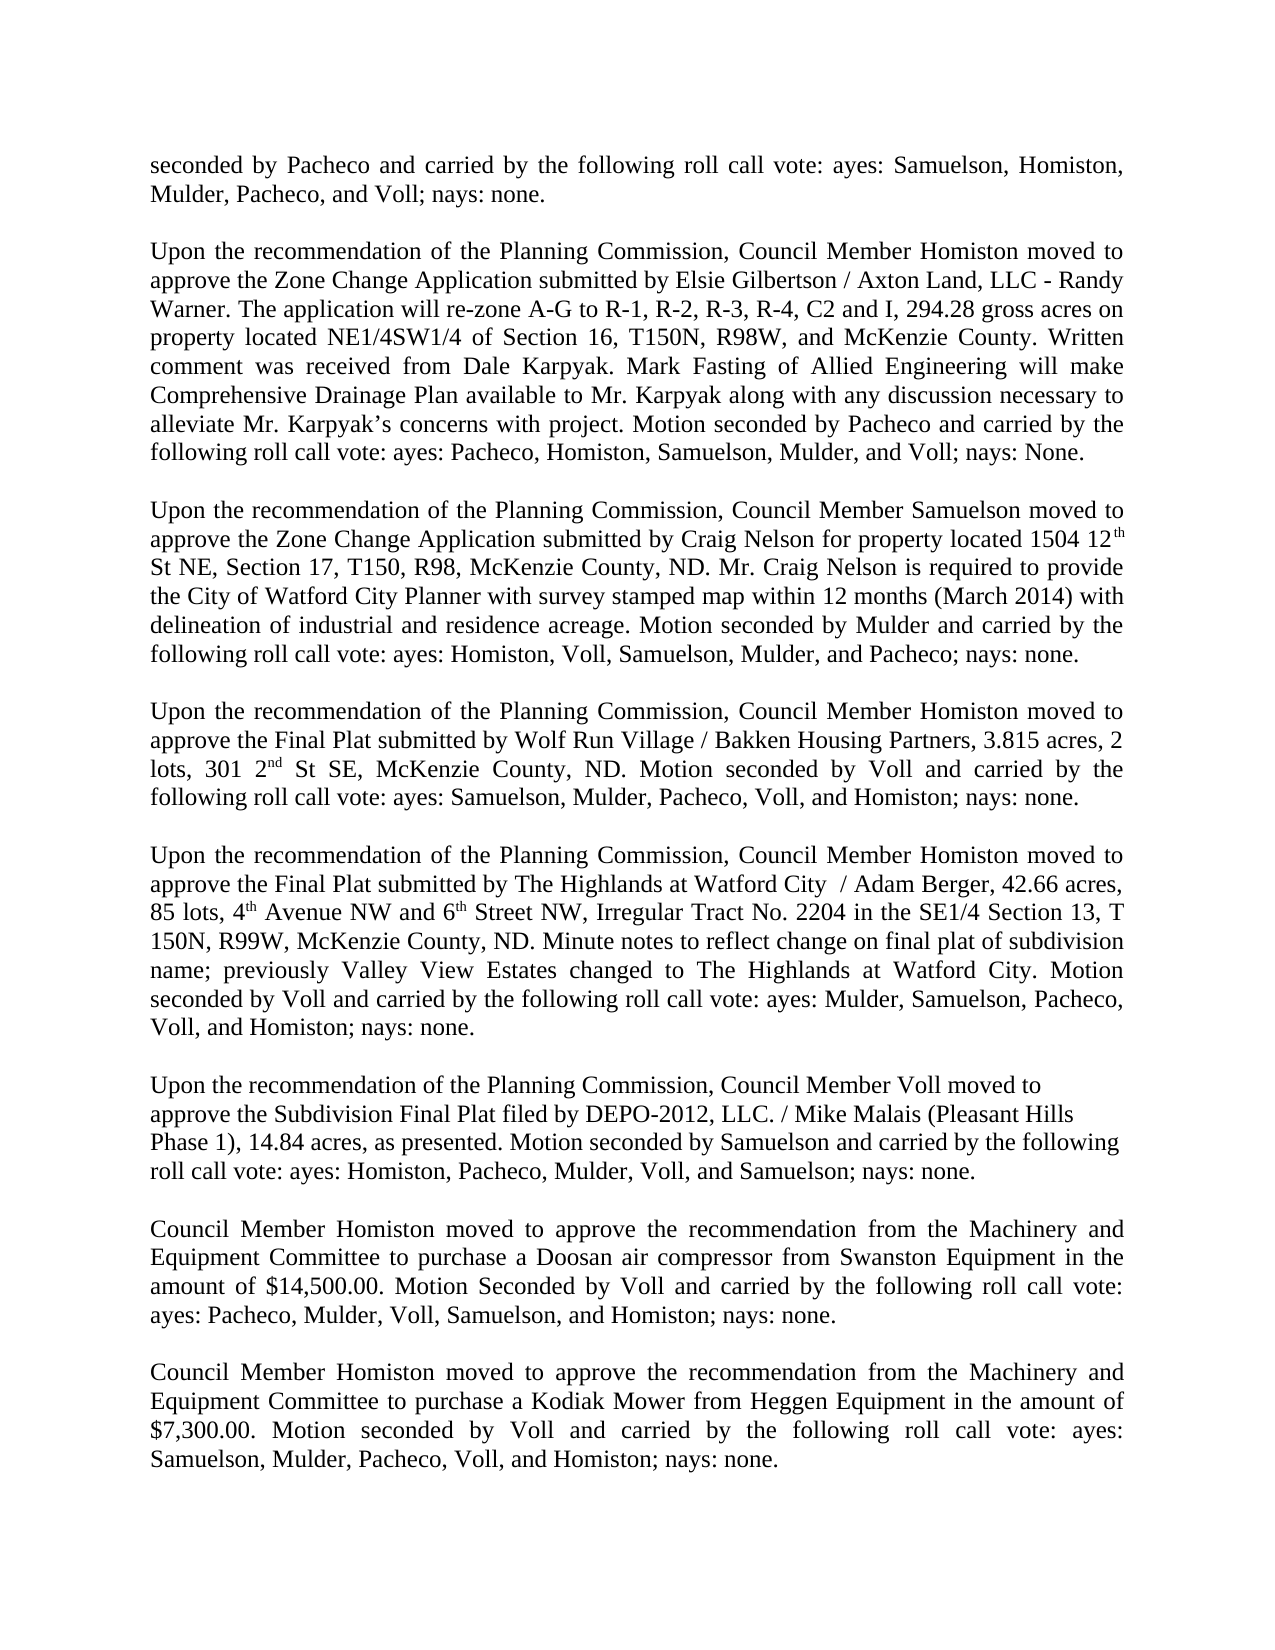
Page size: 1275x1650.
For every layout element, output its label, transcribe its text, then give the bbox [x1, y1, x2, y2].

text Council Member Homiston moved to approve the recommendation from the Machinery and Equipment Committee to purchase a Kodiak Mower from Heggen Equipment in the amount of $7,300.00. Motion seconded by Voll and carried by the following roll call vote: ayes: Samuelson, Mulder, Pacheco, Voll, and Homiston; nays: none. [150, 1357, 1125, 1472]
text Upon the recommendation of the Planning Commission, Council Member Homiston moved to approve the Zone Change Application submitted by Elsie Gilbertson / Axton Land, LLC - Randy Warner. The application will re-zone A-G to R-1, R-2, R-3, R-4, C2 and I, 294.28 gross acres on property located NE1/4SW1/4 of Section 16, T150N, R98W, and McKenzie County. Written comment was received from Dale Karpyak. Mark Fasting of Allied Engineering will make Comprehensive Drainage Plan available to Mr. Karpyak along with any discussion necessary to alleviate Mr. Karpyak’s concerns with project. Motion seconded by Pacheco and carried by the following roll call vote: ayes: Pacheco, Homiston, Samuelson, Mulder, and Voll; nays: None. [150, 236, 1125, 466]
text Council Member Homiston moved to approve the recommendation from the Machinery and Equipment Committee to purchase a Doosan air compressor from Swanston Equipment in the amount of $14,500.00. Motion Seconded by Voll and carried by the following roll call vote: ayes: Pacheco, Mulder, Voll, Samuelson, and Homiston; nays: none. [150, 1214, 1125, 1329]
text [150, 150, 1125, 207]
text Upon the recommendation of the Planning Commission, Council Member Homiston moved to approve the Final Plat submitted by The Highlands at Watford City / Adam Berger, 42.66 acres, 85 lots, 4th Avenue NW and 6th Street NW, Irregular Tract No. 2204 in the SE1/4 Section 13, T 150N, R99W, McKenzie County, ND. Minute notes to reflect change on final plat of subdivision name; previously Valley View Estates changed to The Highlands at Watford City. Motion seconded by Voll and carried by the following roll call vote: ayes: Mulder, Samuelson, Pacheco, Voll, and Homiston; nays: none. [150, 840, 1125, 1041]
text Upon the recommendation of the Planning Commission, Council Member Samuelson moved to approve the Zone Change Application submitted by Craig Nelson for property located 1504 12th St NE, Section 17, T150, R98, McKenzie County, ND. Mr. Craig Nelson is required to provide the City of Watford City Planner with survey stamped map within 12 months (March 2014) with delineation of industrial and residence acreage. Motion seconded by Mulder and carried by the following roll call vote: ayes: Homiston, Voll, Samuelson, Mulder, and Pacheco; nays: none. [150, 495, 1125, 667]
text Upon the recommendation of the Planning Commission, Council Member Voll moved to approve the Subdivision Final Plat filed by DEPO-2012, LLC. / Mike Malais (Pleasant Hills Phase 1), 14.84 acres, as presented. Motion seconded by Samuelson and carried by the following roll call vote: ayes: Homiston, Pacheco, Mulder, Voll, and Samuelson; nays: none. [150, 1070, 1125, 1185]
text Upon the recommendation of the Planning Commission, Council Member Homiston moved to approve the Final Plat submitted by Wolf Run Village / Bakken Housing Partners, 3.815 acres, 2 lots, 301 2nd St SE, McKenzie County, ND. Motion seconded by Voll and carried by the following roll call vote: ayes: Samuelson, Mulder, Pacheco, Voll, and Homiston; nays: none. [150, 696, 1125, 811]
